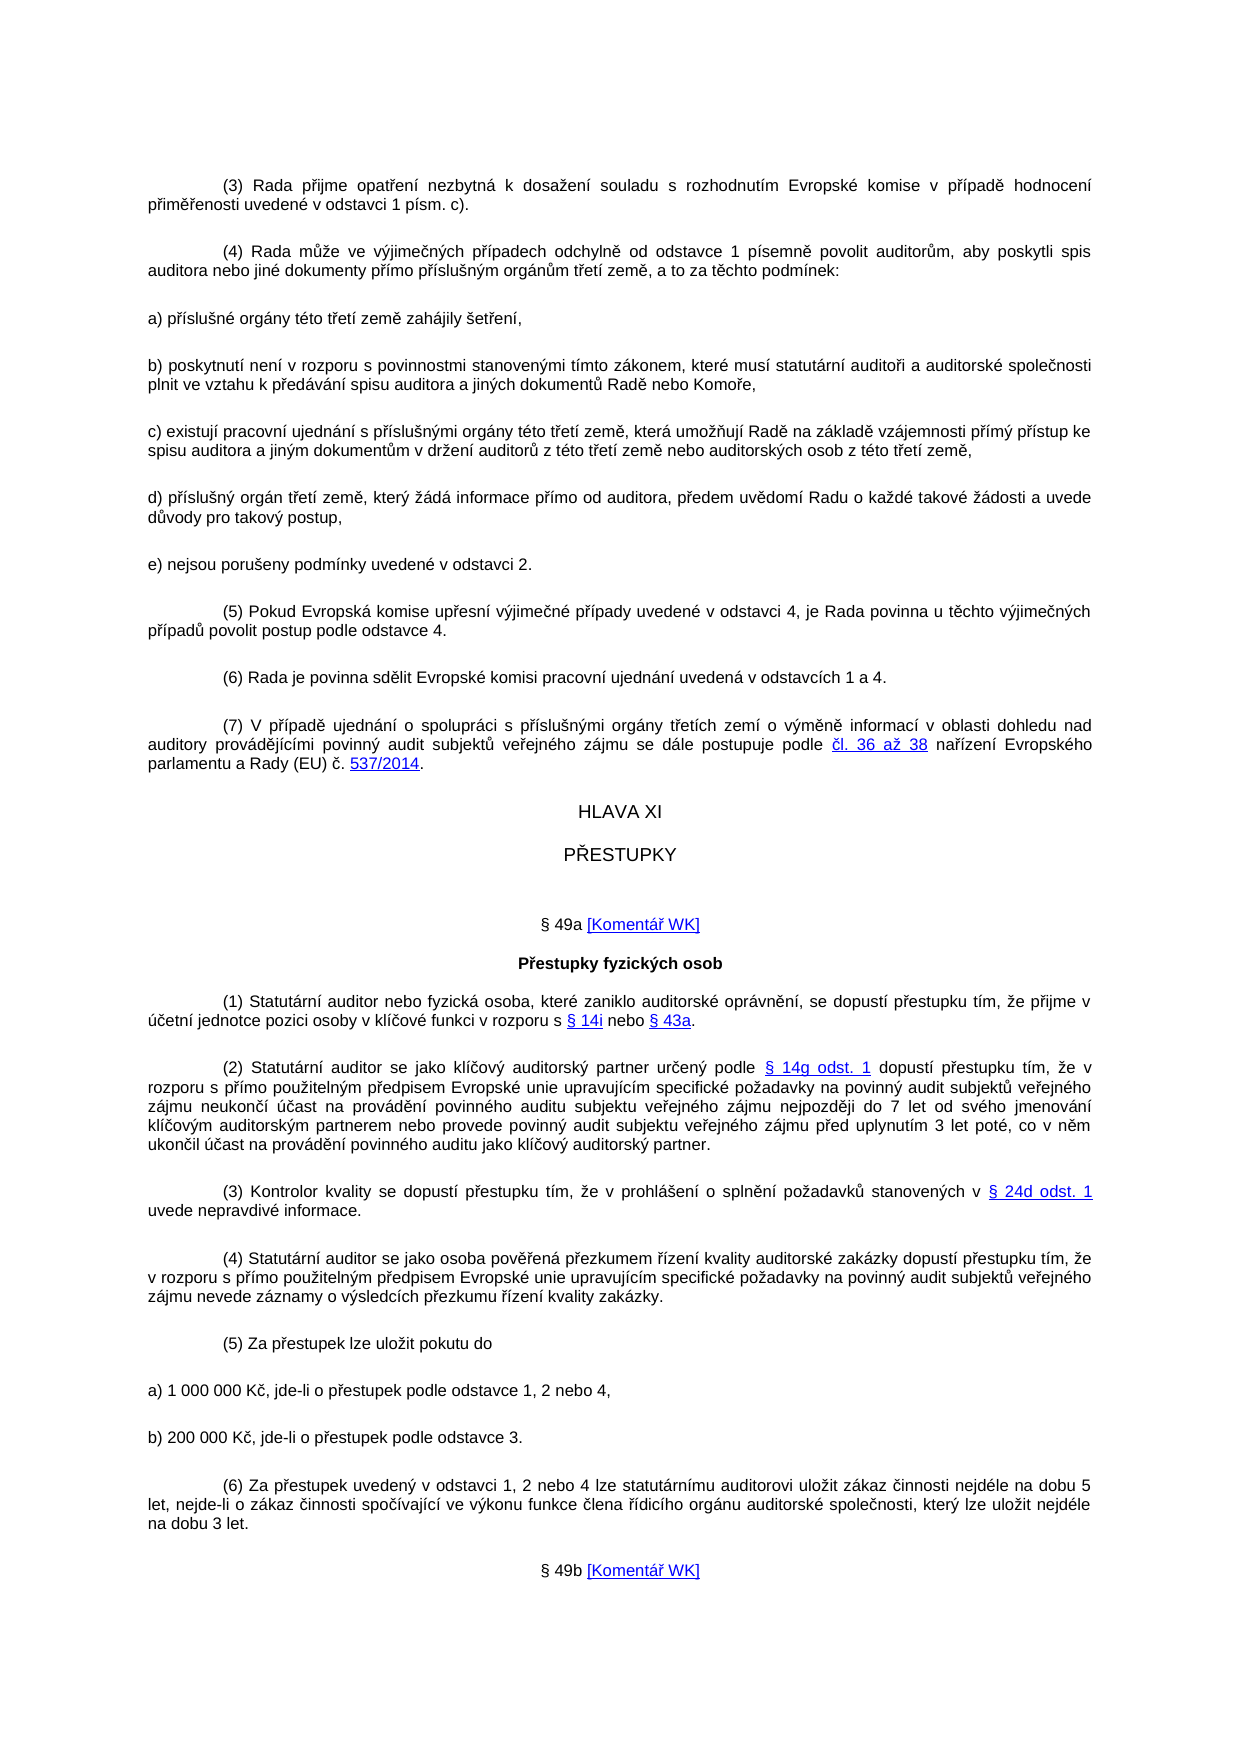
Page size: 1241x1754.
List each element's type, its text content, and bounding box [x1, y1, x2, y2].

text (4) Statutární auditor se jako osoba pověřená přezkumem řízení kvality auditorské zakázky dopustí přestupku tím, že v rozporu s přímo použitelným předpisem Evropské unie upravujícím specifické požadavky na povinný audit subjektů veřejného zájmu nevede záznamy o výsledcích přezkumu řízení kvality zakázky. [148, 1248, 1092, 1306]
text PŘESTUPKY [148, 844, 1092, 866]
text b) 200 000 Kč, jde-li o přestupek podle odstavce 3. [148, 1428, 1092, 1447]
text a) příslušné orgány této třetí země zahájily šetření, [148, 308, 1092, 328]
text c) existují pracovní ujednání s příslušnými orgány této třetí země, která umožňují Radě na základě vzájemnosti přímý přístup ke spisu auditora a jiným dokumentům v držení auditorů z této třetí země nebo auditorských osob z této třetí země, [148, 422, 1092, 460]
text (3) Rada přijme opatření nezbytná k dosažení souladu s rozhodnutím Evropské komise v případě hodnocení přiměřenosti uvedené v odstavci 1 písm. c). [148, 176, 1092, 214]
text (1) Statutární auditor nebo fyzická osoba, které zaniklo auditorské oprávnění, se dopustí přestupku tím, že přijme v účetní jednotce pozici osoby v klíčové funkci v rozporu s § 14i nebo § 43a. [148, 992, 1092, 1030]
text § 49a [Komentář WK] [148, 915, 1092, 934]
text (3) Kontrolor kvality se dopustí přestupku tím, že v prohlášení o splnění požadavků stanovených v § 24d odst. 1 uvede nepravdivé informace. [148, 1182, 1092, 1220]
text Přestupky fyzických osob [148, 953, 1092, 973]
text (5) Za přestupek lze uložit pokutu do [148, 1334, 1092, 1353]
text b) poskytnutí není v rozporu s povinnostmi stanovenými tímto zákonem, které musí statutární auditoři a auditorské společnosti plnit ve vztahu k předávání spisu auditora a jiných dokumentů Radě nebo Komoře, [148, 356, 1092, 394]
text (7) V případě ujednání o spolupráci s příslušnými orgány třetích zemí o výměně informací v oblasti dohledu nad auditory provádějícími povinný audit subjektů veřejného zájmu se dále postupuje podle čl. 36 až 38 nařízení Evropského parlamentu a Rady (EU) č. 537/2014. [148, 715, 1092, 773]
text (4) Rada může ve výjimečných případech odchylně od odstavce 1 písemně povolit auditorům, aby poskytli spis auditora nebo jiné dokumenty přímo příslušným orgánům třetí země, a to za těchto podmínek: [148, 242, 1092, 280]
text e) nejsou porušeny podmínky uvedené v odstavci 2. [148, 555, 1092, 574]
text (2) Statutární auditor se jako klíčový auditorský partner určený podle § 14g odst. 1 dopustí přestupku tím, že v rozporu s přímo použitelným předpisem Evropské unie upravujícím specifické požadavky na povinný audit subjektů veřejného zájmu neukončí účast na provádění povinného auditu subjektu veřejného zájmu nejpozději do 7 let od svého jmenování klíčovým auditorským partnerem nebo provede povinný audit subjektu veřejného zájmu před uplynutím 3 let poté, co v něm ukončil účast na provádění povinného auditu jako klíčový auditorský partner. [148, 1058, 1092, 1154]
text § 49b [Komentář WK] [148, 1561, 1092, 1580]
text (6) Za přestupek uvedený v odstavci 1, 2 nebo 4 lze statutárnímu auditorovi uložit zákaz činnosti nejdéle na dobu 5 let, nejde-li o zákaz činnosti spočívající ve výkonu funkce člena řídicího orgánu auditorské společnosti, který lze uložit nejdéle na dobu 3 let. [148, 1476, 1092, 1533]
text a) 1 000 000 Kč, jde-li o přestupek podle odstavce 1, 2 nebo 4, [148, 1381, 1092, 1400]
text (5) Pokud Evropská komise upřesní výjimečné případy uvedené v odstavci 4, je Rada povinna u těchto výjimečných případů povolit postup podle odstavce 4. [148, 602, 1092, 640]
text HLAVA XI [148, 801, 1092, 822]
text d) příslušný orgán třetí země, který žádá informace přímo od auditora, předem uvědomí Radu o každé takové žádosti a uvede důvody pro takový postup, [148, 488, 1092, 527]
text (6) Rada je povinna sdělit Evropské komisi pracovní ujednání uvedená v odstavcích 1 a 4. [148, 668, 1092, 687]
